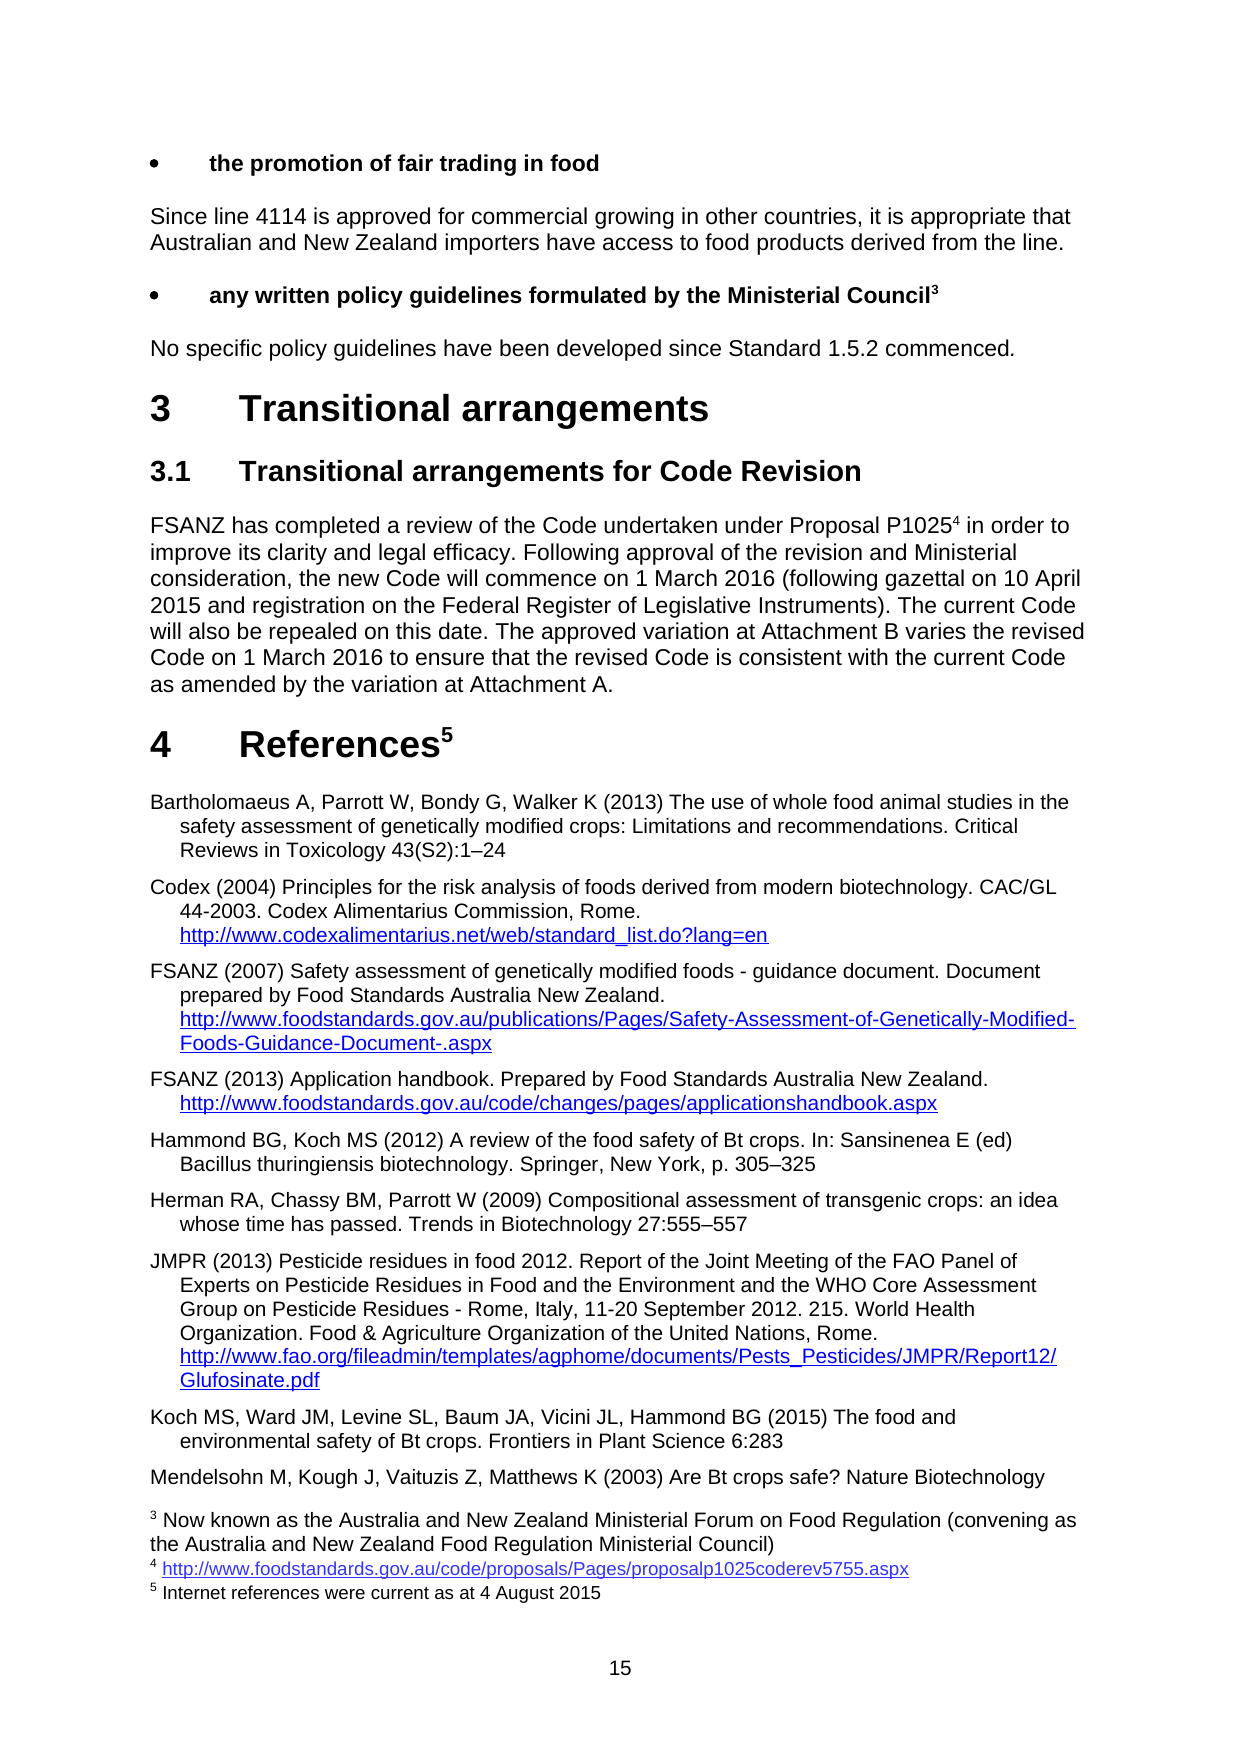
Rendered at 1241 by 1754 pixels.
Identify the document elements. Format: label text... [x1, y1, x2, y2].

text Bartholomaeus A, Parrott W, Bondy G, Walker K (2013) The use of whole food animal studies in the safety assessment of genetically modified crops: Limitations and recommendations. Critical Reviews in Toxicology 43(S2):1–24 [150, 790, 1090, 862]
text Herman RA, Chassy BM, Parrott W (2009) Compositional assessment of transgenic crops: an idea whose time has passed. Trends in Biotechnology 27:555–557 [150, 1188, 1090, 1236]
text FSANZ has completed a review of the Code undertaken under Proposal P1025 in order to improve its clarity and legal efficacy. Following approval of the revision and Ministerial consideration, the new Code will commence on 1 March 2016 (following gazettal on 10 April 2015 and registration on the Federal Register of Legislative Instruments). The current Code will also be repealed on this date. The approved variation at Attachment B varies the revised Code on 1 March 2016 to ensure that the revised Code is consistent with the current Code as amended by the variation at Attachment A. [150, 512, 1090, 697]
text Hammond BG, Koch MS (2012) A review of the food safety of Bt crops. In: Sansinenea E (ed) Bacillus thuringiensis biotechnology. Springer, New York, p. 305–325 [150, 1128, 1090, 1176]
text FSANZ (2013) Application handbook. Prepared by Food Standards Australia New Zealand. http://www.foodstandards.gov.au/code/changes/pages/applicationshandbook.aspx [150, 1067, 1090, 1115]
subtitle 4 References [150, 722, 1090, 765]
text the promotion of fair trading in food [150, 150, 1090, 176]
text Codex (2004) Principles for the risk analysis of foods derived from modern biotechnology. CAC/GL 44-2003. Codex Alimentarius Commission, Rome. http://www.codexalimentarius.net/web/standard_list.do?lang=en [150, 874, 1090, 946]
text Koch MS, Ward JM, Levine SL, Baum JA, Vicini JL, Hammond BG (2015) The food and environmental safety of Bt crops. Frontiers in Plant Science 6:283 [150, 1405, 1090, 1453]
subtitle 3.1 Transitional arrangements for Code Revision [150, 454, 1090, 487]
text any written policy guidelines formulated by the Ministerial Council [150, 282, 1090, 308]
text No specific policy guidelines have been developed since Standard 1.5.2 commenced. [150, 334, 1090, 361]
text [150, 1465, 1090, 1489]
text Since line 4114 is approved for commercial growing in other countries, it is appropriate that Australian and New Zealand importers have access to food products derived from the line. [150, 203, 1090, 255]
subtitle 3 Transitional arrangements [150, 386, 1090, 429]
text FSANZ (2007) Safety assessment of genetically modified foods - guidance document. Document prepared by Food Standards Australia New Zealand. http://www.foodstandards.gov.au/publications/Pages/Safety-Assessment-of-Genetically-Modified-Foods-Guidance-Document-.aspx [150, 959, 1090, 1055]
text JMPR (2013) Pesticide residues in food 2012. Report of the Joint Meeting of the FAO Panel of Experts on Pesticide Residues in Food and the Environment and the WHO Core Assessment Group on Pesticide Residues - Rome, Italy, 11-20 September 2012. 215. World Health Organization. Food & Agriculture Organization of the United Nations, Rome. http://www.fao.org/fileadmin/templates/agphome/documents/Pests_Pesticides/JMPR/Report12/Glufosinate.pdf [150, 1248, 1090, 1392]
